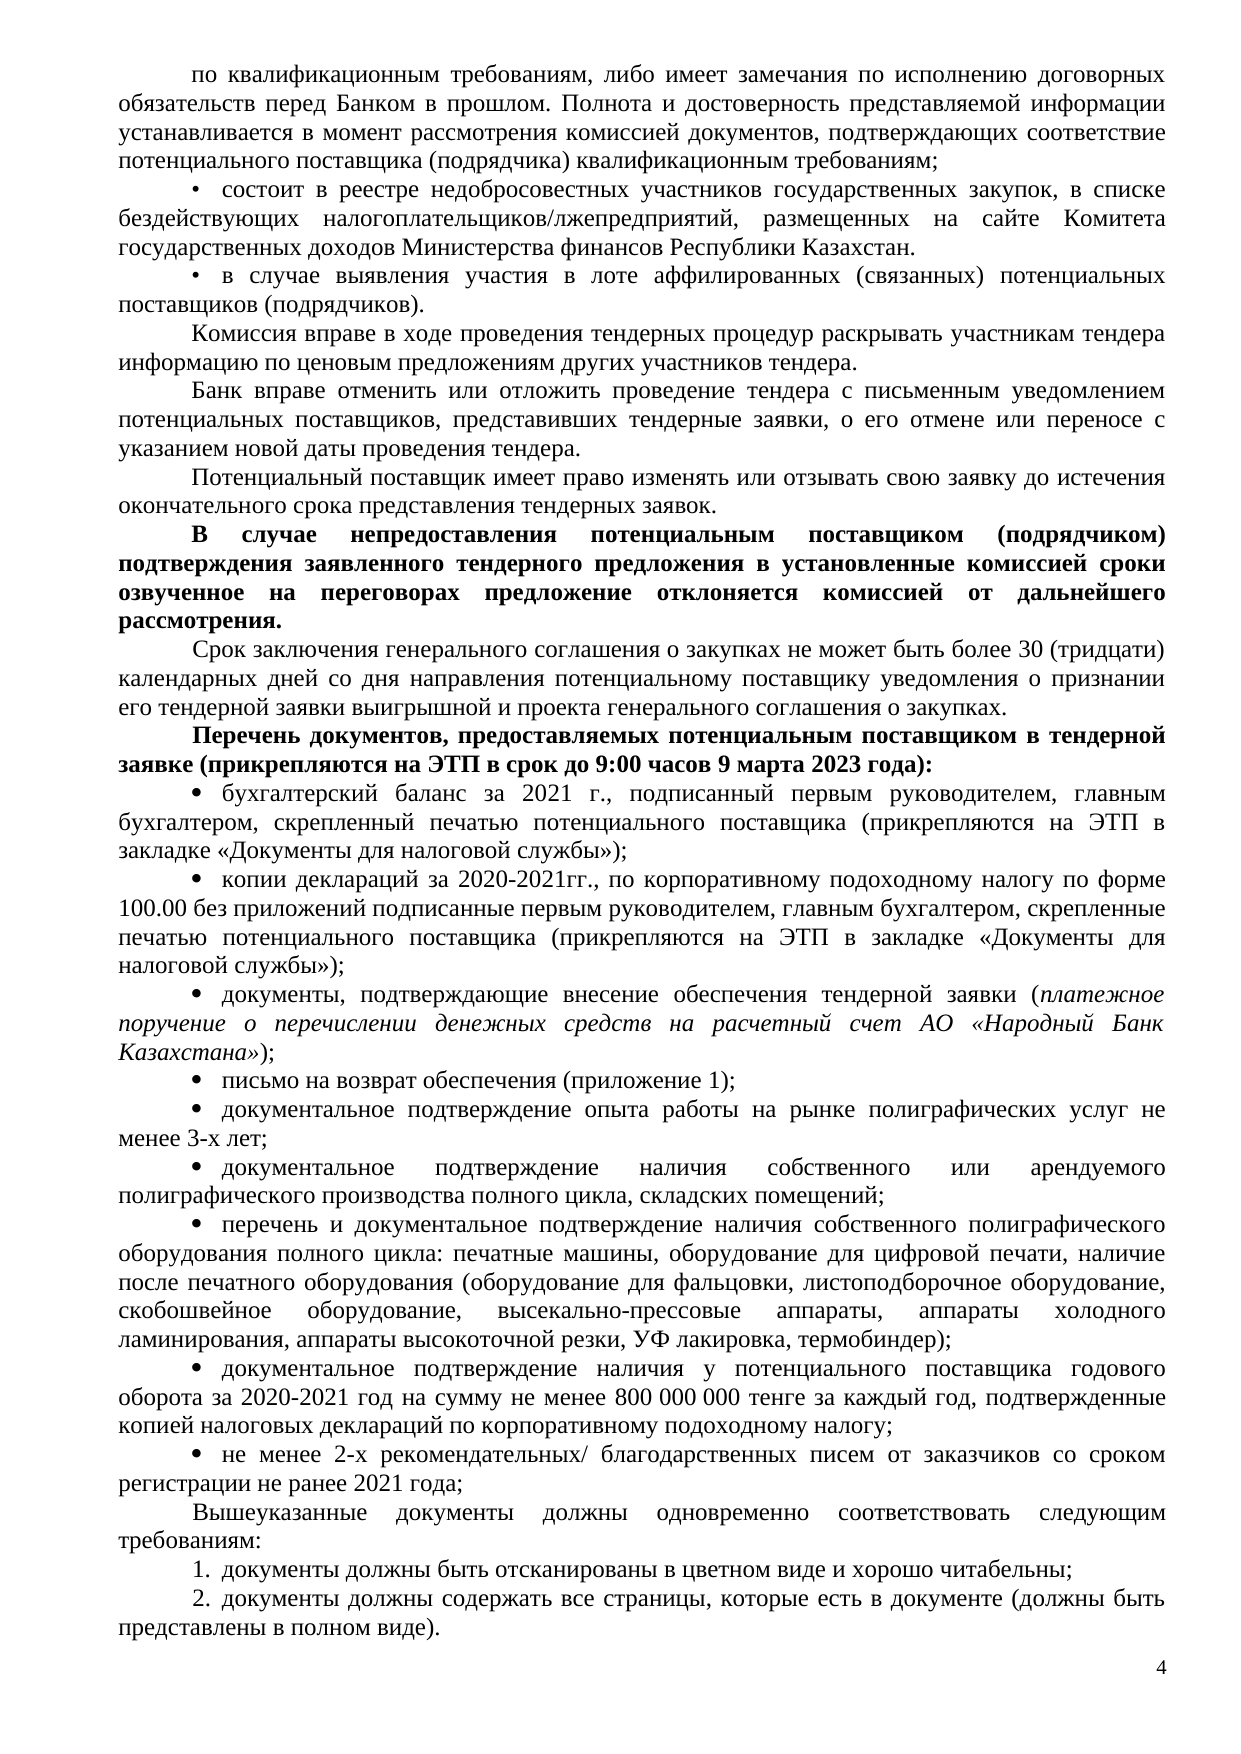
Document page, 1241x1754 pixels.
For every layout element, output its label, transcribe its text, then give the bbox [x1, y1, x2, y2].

text В случае непредоставления потенциальным поставщиком (подрядчиком) подтверждения заявленного тендерного предложения в установленные комиссией сроки озвученное на переговорах предложение отклоняется комиссией от дальнейшего рассмотрения. [118, 519, 1167, 634]
list бухгалтерский баланс за 2021 г., подписанный первым руководителем, главным бухгалтером, скрепленный печатью потенциального поставщика (прикрепляются на ЭТП в закладке «Документы для налоговой службы»); [118, 778, 1167, 864]
text Вышеуказанные документы должны одновременно соответствовать следующим требованиям: [118, 1497, 1167, 1554]
text Срок заключения генерального соглашения о закупках не может быть более 30 (тридцати) календарных дней со дня направления потенциальному поставщику уведомления о признании его тендерной заявки выигрышной и проекта генерального соглашения о закупках. [118, 634, 1167, 720]
text Перечень документов, предоставляемых потенциальным поставщиком в тендерной заявке (прикрепляются на ЭТП в срок до 9:00 часов 9 марта 2023 года): [118, 720, 1167, 778]
list документы должны содержать все страницы, которые есть в документе (должны быть представлены в полном виде). [118, 1583, 1167, 1640]
list письмо на возврат обеспечения (приложение 1); [118, 1065, 1167, 1094]
text • состоит в реестре недобросовестных участников государственных закупок, в списке бездействующих налогоплательщиков/лжепредприятий, размещенных на сайте Комитета государственных доходов Министерства финансов Республики Казахстан. [118, 174, 1167, 260]
list документы должны быть отсканированы в цветном виде и хорошо читабельны; [192, 1554, 1167, 1583]
text Комиссия вправе в ходе проведения тендерных процедур раскрывать участникам тендера информацию по ценовым предложениям других участников тендера. [118, 318, 1167, 375]
list документальное подтверждение наличия собственного или арендуемого полиграфического производства полного цикла, складских помещений; [118, 1152, 1167, 1209]
text • в случае выявления участия в лоте аффилированных (связанных) потенциальных поставщиков (подрядчиков). [118, 260, 1167, 318]
list документальное подтверждение опыта работы на рынке полиграфических услуг не менее 3-х лет; [118, 1094, 1167, 1152]
list документы, подтверждающие внесение обеспечения тендерной заявки (платежное поручение о перечислении денежных средств на расчетный счет АО «Народный Банк Казахстана»); [118, 979, 1167, 1065]
text по квалификационным требованиям, либо имеет замечания по исполнению договорных обязательств перед Банком в прошлом. Полнота и достоверность представляемой информации устанавливается в момент рассмотрения комиссией документов, подтверждающих соответствие потенциального поставщика (подрядчика) квалификационным требованиям; [118, 59, 1167, 174]
text Банк вправе отменить или отложить проведение тендера с письменным уведомлением потенциальных поставщиков, представивших тендерные заявки, о его отмене или переносе с указанием новой даты проведения тендера. [118, 375, 1167, 462]
list перечень и документальное подтверждение наличия собственного полиграфического оборудования полного цикла: печатные машины, оборудование для цифровой печати, наличие после печатного оборудования (оборудование для фальцовки, листоподборочное оборудование, скобошвейное оборудование, высекально-прессовые аппараты, аппараты холодного ламинирования, аппараты высокоточной резки, УФ лакировка, термобиндер); [118, 1209, 1167, 1353]
list документальное подтверждение наличия у потенциального поставщика годового оборота за 2020-2021 год на сумму не менее 800 000 000 тенге за каждый год, подтвержденные копией налоговых деклараций по корпоративному подоходному налогу; [118, 1353, 1167, 1439]
text Потенциальный поставщик имеет право изменять или отзывать свою заявку до истечения окончательного срока представления тендерных заявок. [118, 462, 1167, 519]
list не менее 2-х рекомендательных/ благодарственных писем от заказчиков со сроком регистрации не ранее 2021 года; [118, 1439, 1167, 1497]
list копии деклараций за 2020-2021гг., по корпоративному подоходному налогу по форме 100.00 без приложений подписанные первым руководителем, главным бухгалтером, скрепленные печатью потенциального поставщика (прикрепляются на ЭТП в закладке «Документы для налоговой службы»); [118, 864, 1167, 979]
